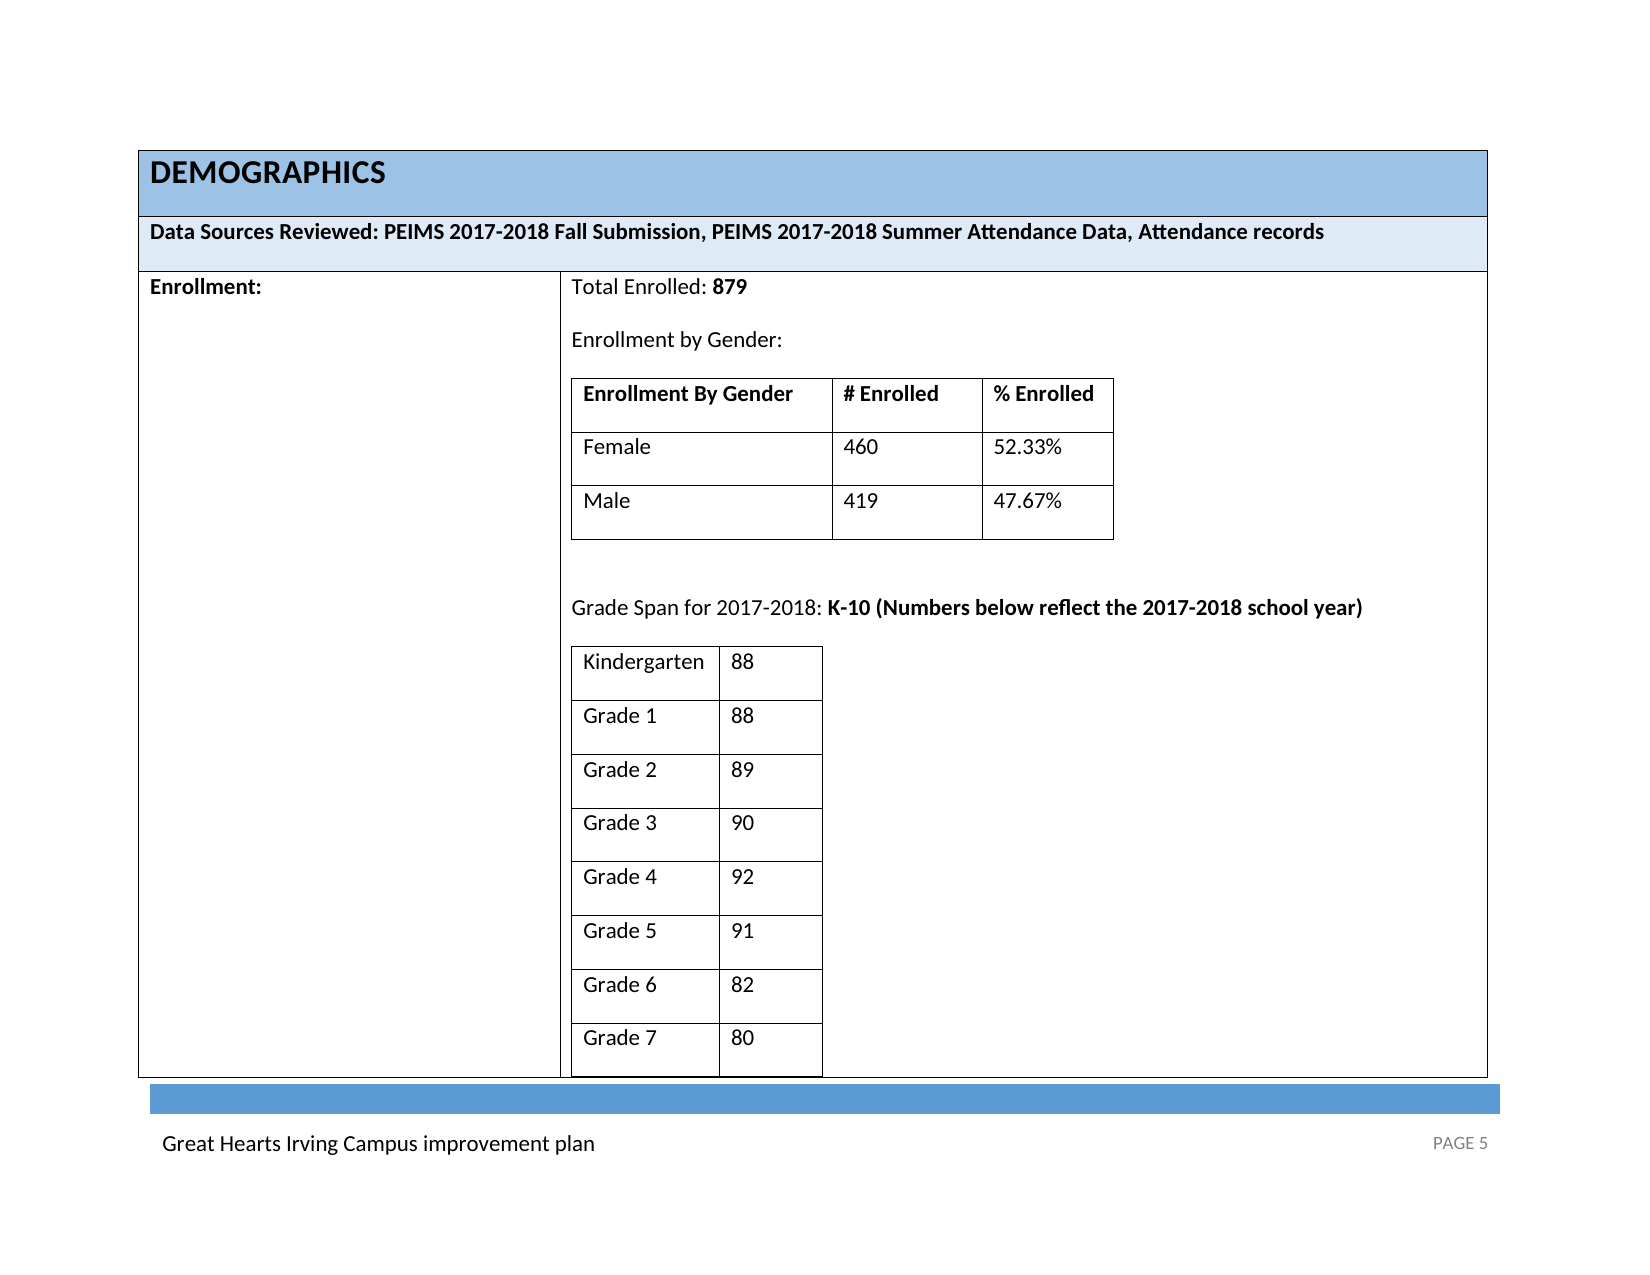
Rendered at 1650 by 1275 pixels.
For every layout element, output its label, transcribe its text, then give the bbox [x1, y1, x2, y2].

table_header DEMOGRAPHICS [139, 277, 1487, 342]
table_cell Total Enrolled: 879 Enrollment by Gender: Grade Span for 2017-2018: K-10 (Numbers below reflect the 2017-2018 school year) [561, 398, 1487, 1083]
text COMPREHENSIVE NEEDS ASSESSMENT [240, 151, 1410, 230]
table_cell Data Sources Reviewed: PEIMS 2017-2018 Fall Submission, PEIMS 2017-2018 Summer Attendance Data, Attendance records [139, 343, 1487, 396]
table_cell Enrollment: [139, 398, 560, 1083]
